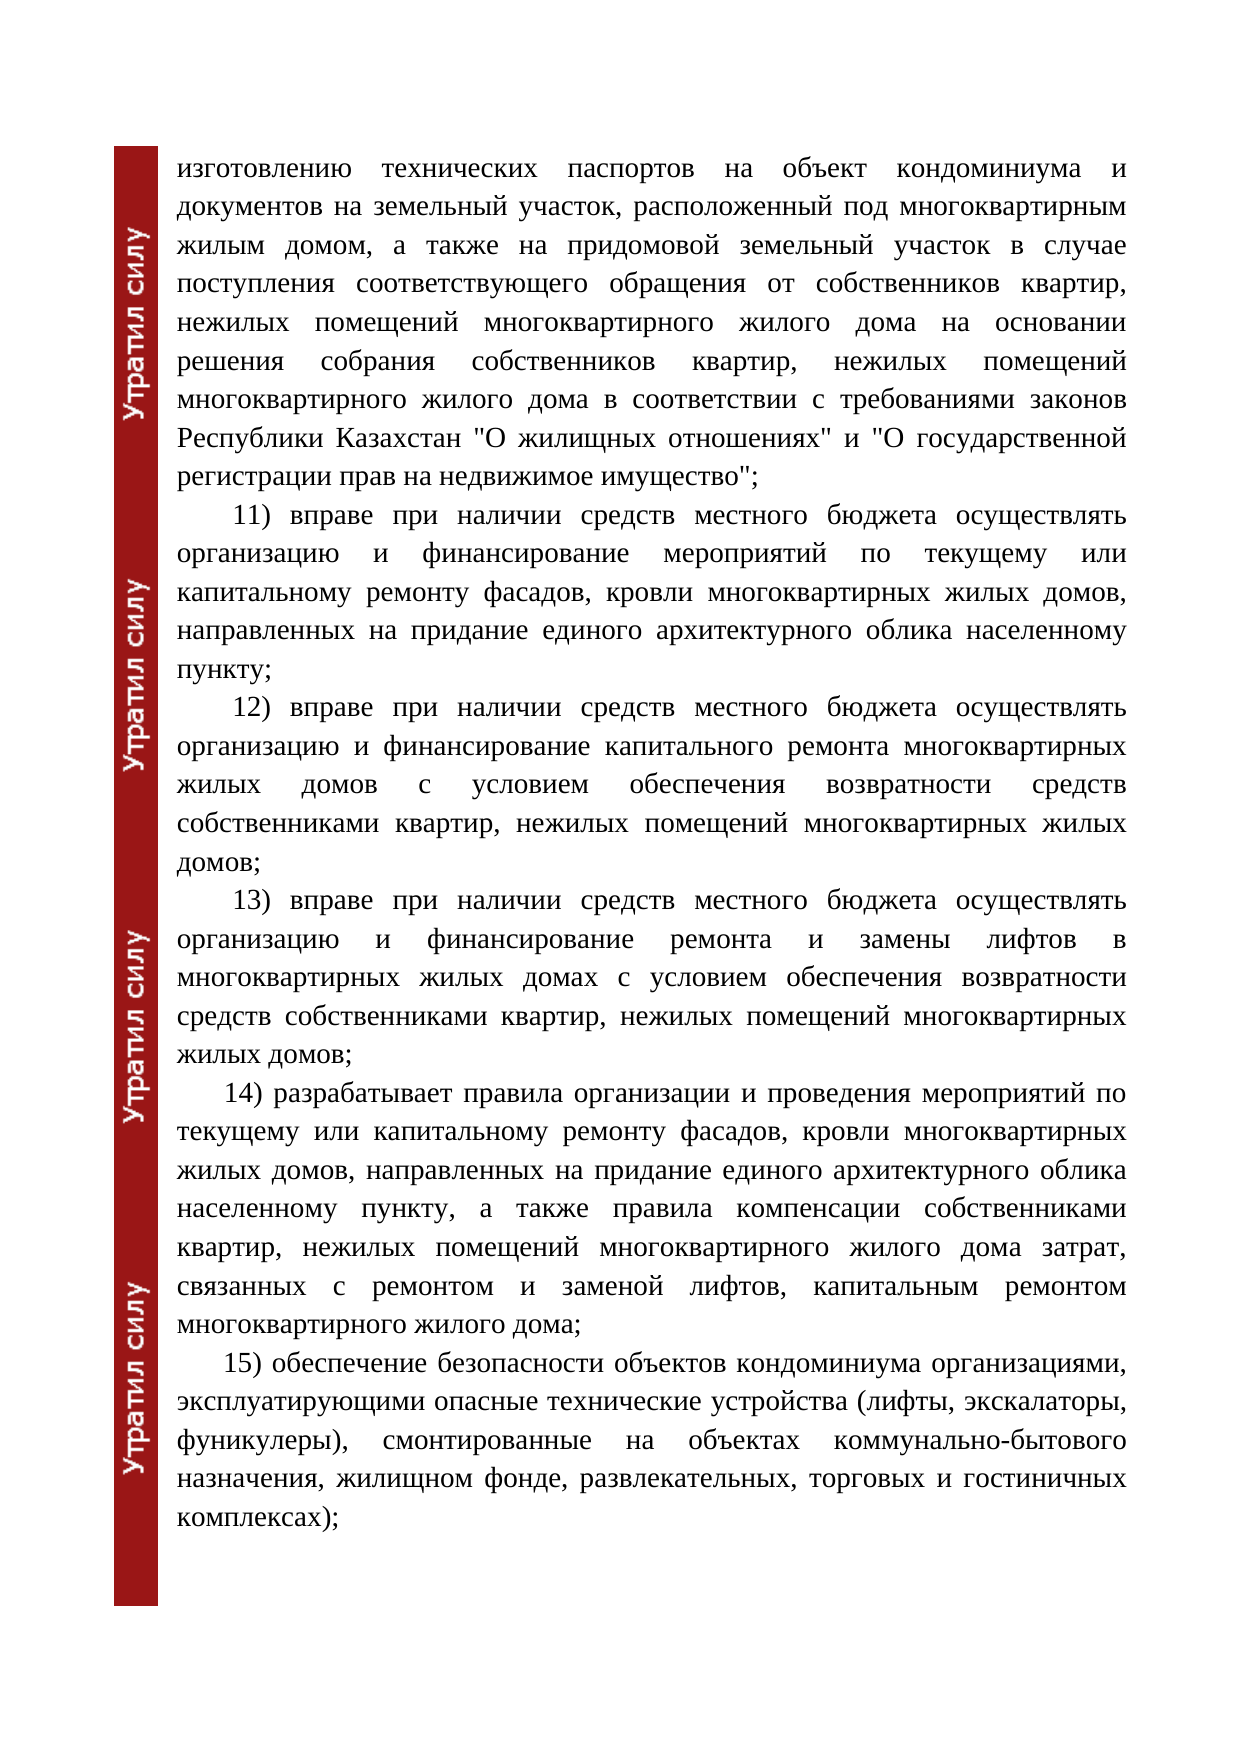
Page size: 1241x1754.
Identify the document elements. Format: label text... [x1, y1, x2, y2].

picture [114, 1070, 158, 1075]
picture [114, 684, 158, 689]
picture [114, 492, 158, 497]
text 14) разрабатывает правила организации и проведения мероприятий по текущему или капитальному ремонту фасадов, кровли многоквартирных жилых домов, направленных на придание единого архитектурного облика населенному пункту, а также правила компенсации собственниками квартир, нежилых помещений многоквартирного жилого дома затрат, связанных с ремонтом и заменой лифтов, капитальным ремонтом многоквартирного жилого дома; [112, 1075, 1128, 1340]
text 13) вправе при наличии средств местного бюджета осуществлять организацию и финансирование ремонта и замены лифтов в многоквартирных жилых домах с условием обеспечения возвратности средств собственниками квартир, нежилых помещений многоквартирных жилых домов; [112, 882, 1128, 1070]
picture [114, 1532, 158, 1606]
text 12) вправе при наличии средств местного бюджета осуществлять организацию и финансирование капитального ремонта многоквартирных жилых домов с условием обеспечения возвратности средств собственниками квартир, нежилых помещений многоквартирных жилых домов; [112, 689, 1128, 877]
picture [114, 146, 158, 150]
picture [114, 1340, 158, 1345]
text 15) обеспечение безопасности объектов кондоминиума организациями, эксплуатирующими опасные технические устройства (лифты, экскалаторы, фуникулеры), смонтированные на объектах коммунально-бытового назначения, жилищном фонде, развлекательных, торговых и гостиничных комплексах); [112, 1345, 1128, 1532]
text 11) вправе при наличии средств местного бюджета осуществлять организацию и финансирование мероприятий по текущему или капитальному ремонту фасадов, кровли многоквартирных жилых домов, направленных на придание единого архитектурного облика населенному пункту; [112, 497, 1128, 684]
picture [114, 877, 158, 882]
